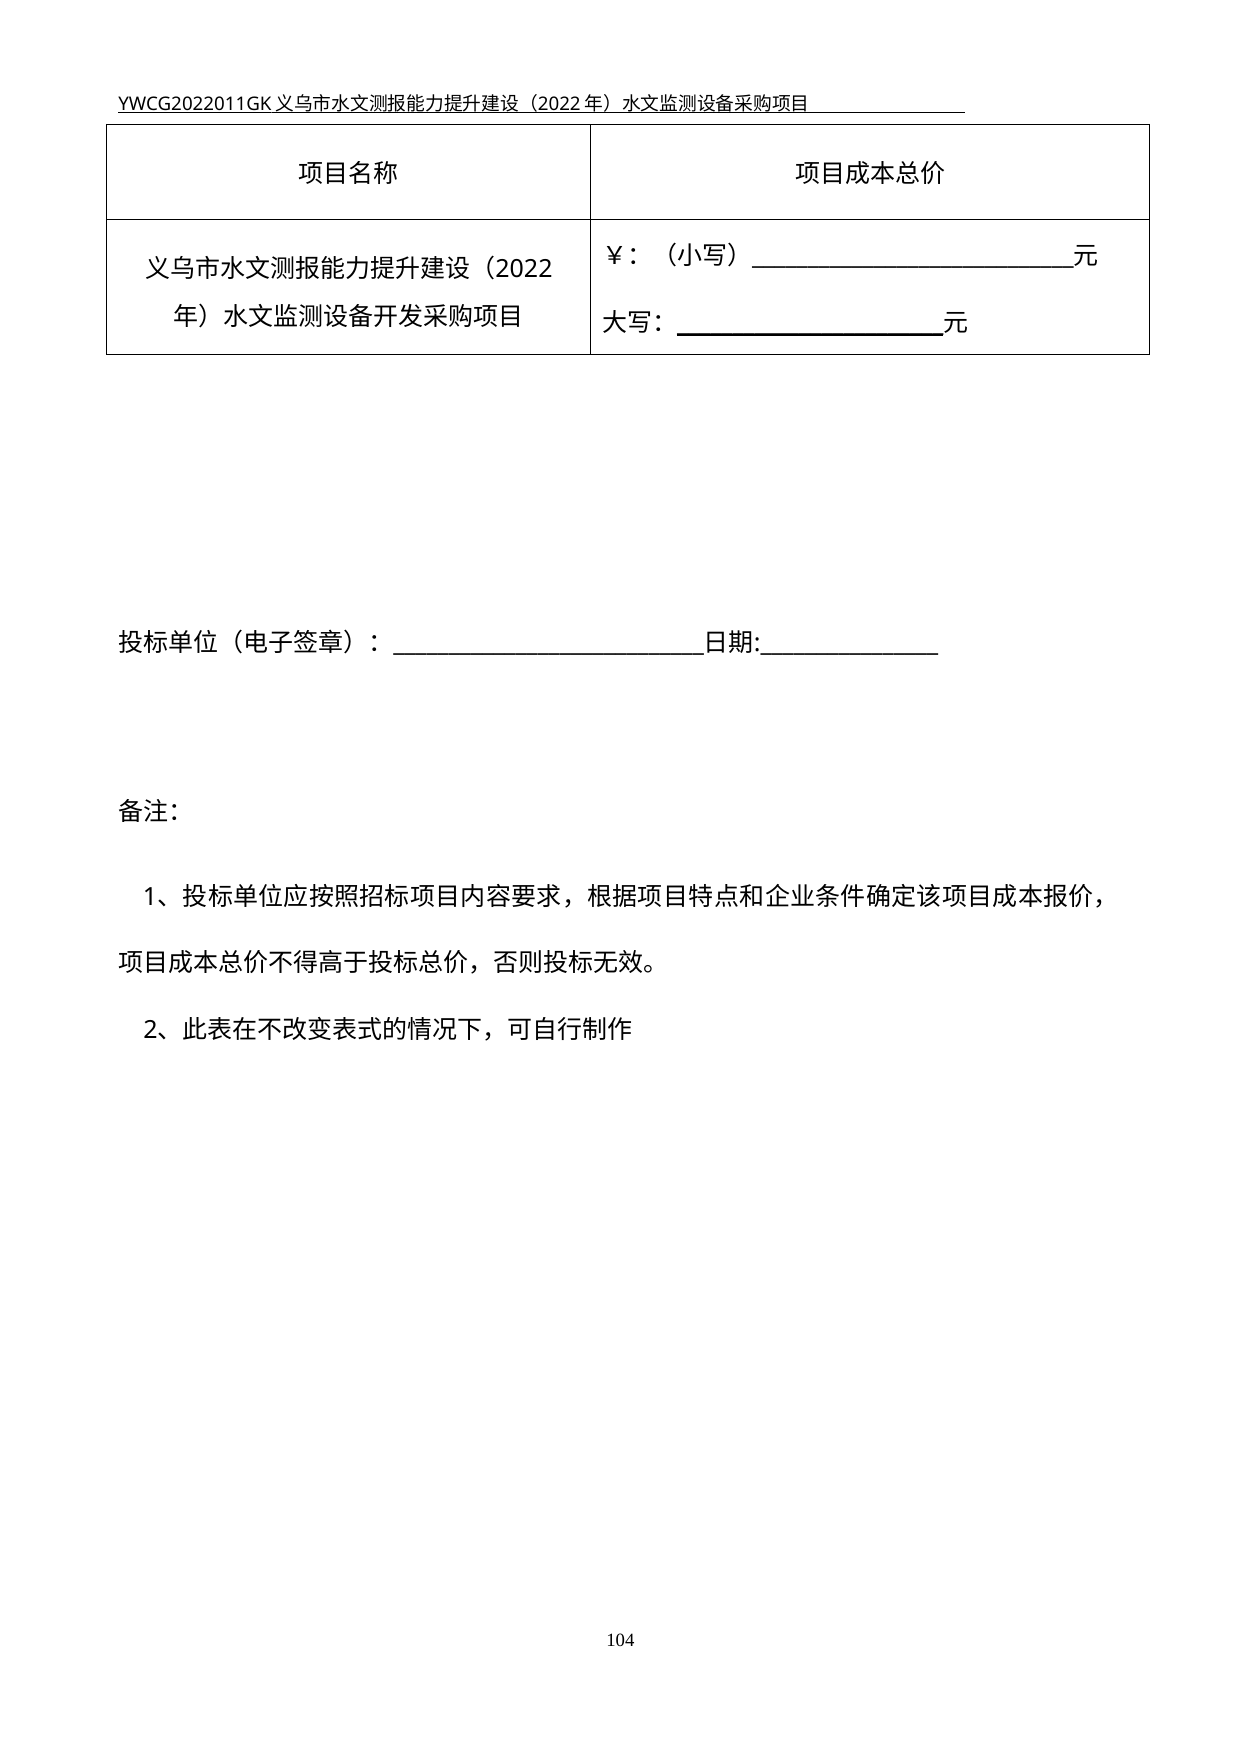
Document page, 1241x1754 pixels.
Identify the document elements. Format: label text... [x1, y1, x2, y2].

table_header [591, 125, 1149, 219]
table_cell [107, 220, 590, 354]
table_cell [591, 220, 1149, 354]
text 2、此表在不改变表式的情况下，可自行制作 [118, 994, 1122, 1061]
text 备注： [118, 776, 1122, 842]
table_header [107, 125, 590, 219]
text 1、投标单位应按照招标项目内容要求，根据项目特点和企业条件确定该项目成本报价，项目成本总价不得高于投标总价，否则投标无效。 [118, 861, 1122, 994]
text 投标单位（电子签章）：____________________________日期:________________ [118, 607, 1122, 674]
